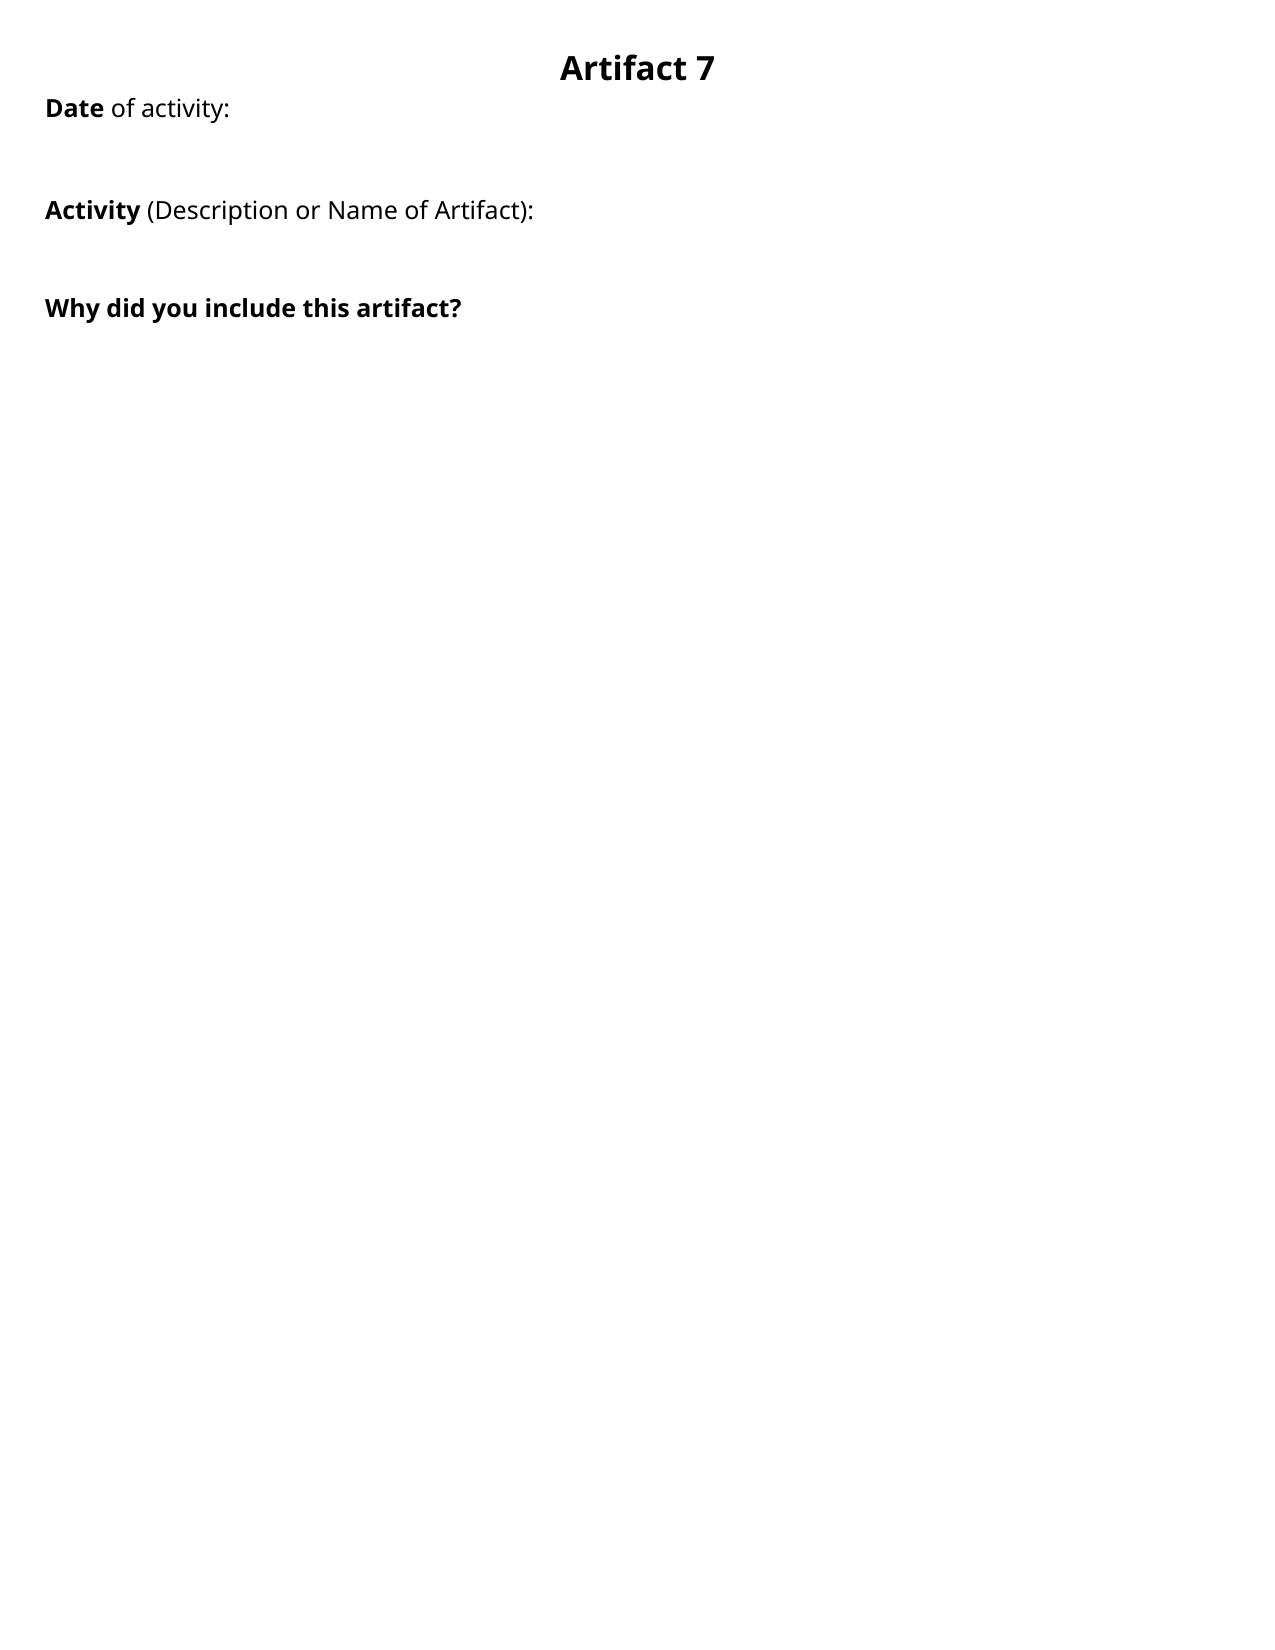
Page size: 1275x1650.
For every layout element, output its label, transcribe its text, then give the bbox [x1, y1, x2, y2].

text Why did you include this artifact? [45, 290, 1230, 324]
text Activity (Description or Name of Artifact): [45, 192, 1230, 226]
title Artifact 7 [45, 45, 1230, 90]
text Date of activity: [45, 90, 1230, 124]
